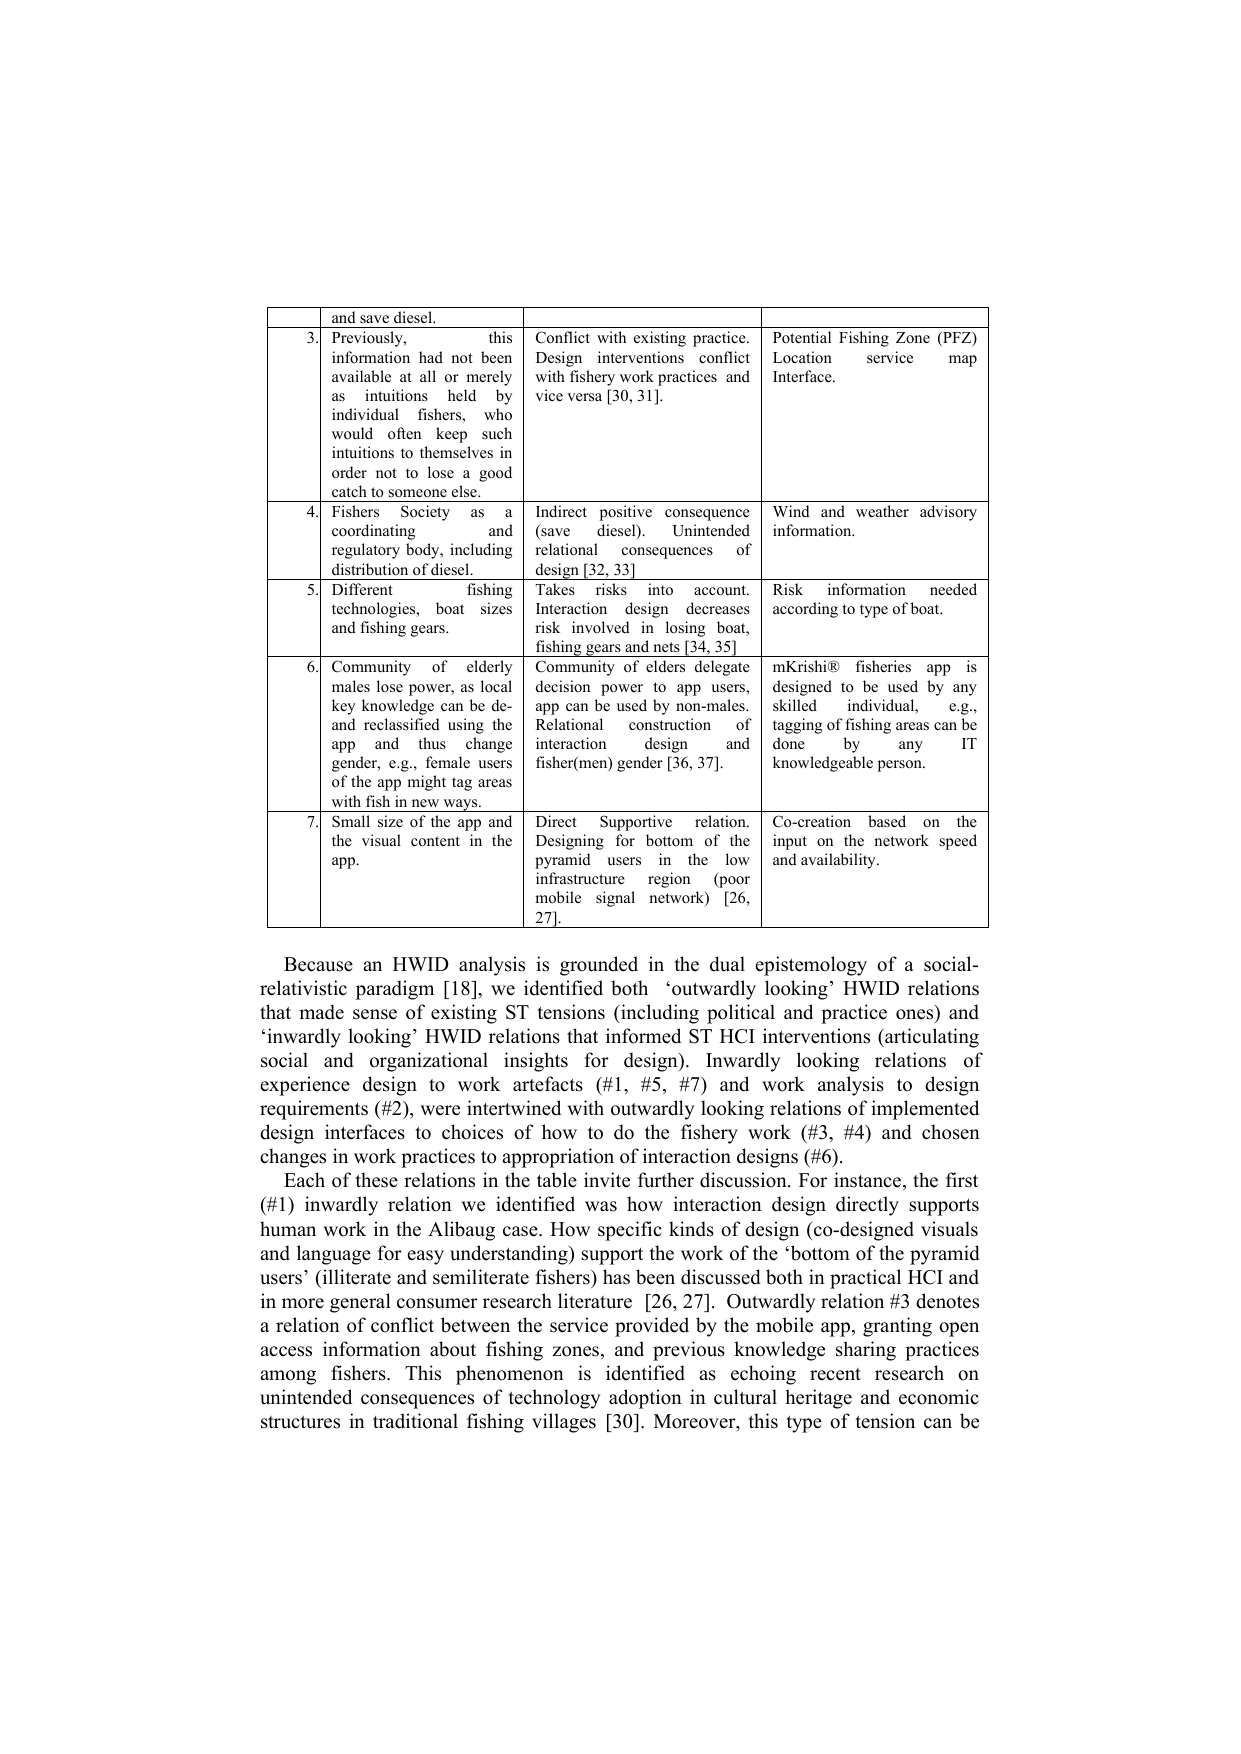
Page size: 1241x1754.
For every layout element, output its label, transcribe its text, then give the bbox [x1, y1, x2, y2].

table_cell Community of elderly males lose power, as local key knowledge can be de- and reclassified using the app and thus change gender, e.g., female users of the app might tag areas with fish in new ways. [321, 657, 523, 811]
table_cell [268, 328, 320, 501]
table_cell Risk information needed according to type of boat. [762, 580, 988, 656]
table_cell [268, 580, 320, 656]
text Because an HWID analysis is grounded in the dual epistemology of a social-relativistic paradigm [18], we identified both ‘outwardly looking’ HWID relations that made sense of existing ST tensions (including political and practice ones) and ‘inwardly looking’ HWID relations that informed ST HCI interventions (articulating social and organizational insights for design). Inwardly looking relations of experience design to work artefacts (#1, #5, #7) and work analysis to design requirements (#2), were intertwined with outwardly looking relations of implemented design interfaces to choices of how to do the fishery work (#3, #4) and chosen changes in work practices to appropriation of interaction designs (#6). [260, 952, 980, 1168]
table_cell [762, 308, 988, 327]
table_cell mKrishi® fisheries app is designed to be used by any skilled individual, e.g., tagging of fishing areas can be done by any IT knowledgeable person. [762, 657, 988, 811]
table_cell Different fishing technologies, boat sizes and fishing gears. [321, 580, 523, 656]
table_cell Conflict with existing practice. Design interventions conflict with fishery work practices and vice versa [30, 31]. [524, 328, 761, 501]
table_cell Direct Supportive relation. Designing for bottom of the pyramid users in the low infrastructure region (poor mobile signal network) [26, 27]. [524, 812, 761, 927]
table_cell Small size of the app and the visual content in the app. [321, 812, 523, 927]
table_cell [268, 657, 320, 811]
table_cell Takes risks into account. Interaction design decreases risk involved in losing boat, fishing gears and nets [34, 35] [524, 580, 761, 656]
table_cell [268, 308, 320, 327]
table_cell Co-creation based on the input on the network speed and availability. [762, 812, 988, 927]
table_cell [268, 502, 320, 578]
table_cell Wind and weather advisory information. [762, 502, 988, 578]
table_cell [321, 308, 523, 327]
table_cell Fishers Society as a coordinating and regulatory body, including distribution of diesel. [321, 502, 523, 578]
table_cell Previously, this information had not been available at all or merely as intuitions held by individual fishers, who would often keep such intuitions to themselves in order not to lose a good catch to someone else. [321, 328, 523, 501]
table_cell [268, 812, 320, 927]
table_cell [524, 308, 761, 327]
table_cell Community of elders delegate decision power to app users, app can be used by non-males. Relational construction of interaction design and fisher(men) gender [36, 37]. [524, 657, 761, 811]
table_cell Potential Fishing Zone (PFZ) Location service map Interface. [762, 328, 988, 501]
table_cell Indirect positive consequence (save diesel). Unintended relational consequences of design [32, 33] [524, 502, 761, 578]
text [260, 1168, 980, 1433]
